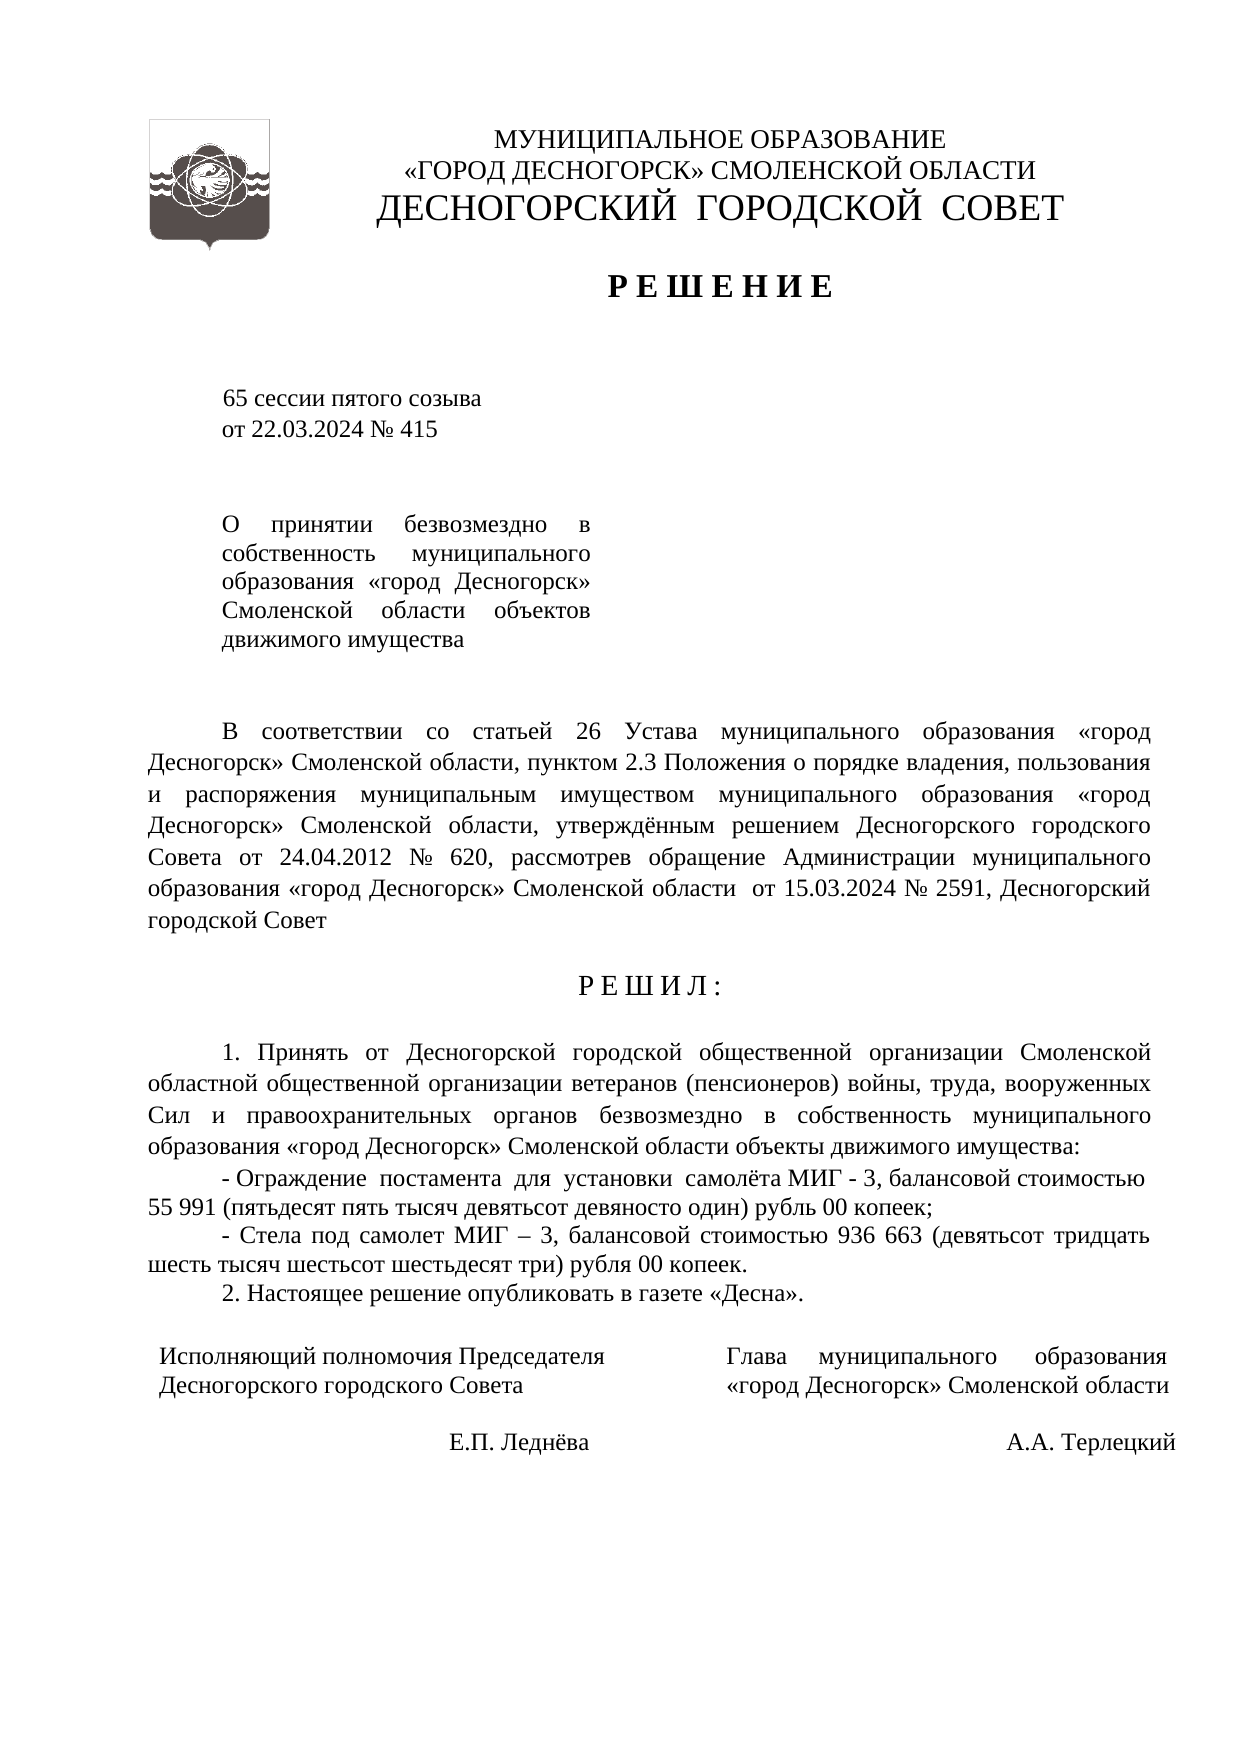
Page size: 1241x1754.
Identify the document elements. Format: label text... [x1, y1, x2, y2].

text - Ограждение постамента для установки самолёта МИГ - 3, балансовой стоимостью [148, 1163, 1152, 1192]
text В соответствии со статьей 26 Устава муниципального образования «город Десногорск» Смоленской области, пунктом 2.3 Положения о порядке владения, пользования и распоряжения муниципальным имуществом муниципального образования «город Десногорск» Смоленской области, утверждённым решением Десногорского городского Совета от 24.04.2012 № 620, рассмотрев обращение Администрации муниципального образования «город Десногорск» Смоленской области от 15.03.2024 № 2591, Десногорский городской Совет [148, 716, 1152, 934]
text от 22.03.2024 № 415 [148, 414, 1152, 443]
text О принятии безвозмездно в собственность муниципального образования «город Десногорск» Смоленской области объектов движимого имущества [222, 509, 591, 653]
text 2. Настоящее решение опубликовать в газете «Десна». [222, 1278, 1149, 1307]
text - Стела под самолет МИГ – 3, балансовой стоимостью 936 663 (девятьсот тридцать шесть тысяч шестьсот шестьдесят три) рубля 00 копеек. [148, 1220, 1152, 1278]
text РЕШИЛ: [148, 968, 1152, 1002]
text 65 сессии пятого созыва [148, 383, 1152, 411]
picture [147, 118, 271, 251]
text 1. Принять от Десногорской городской общественной организации Смоленской областной общественной организации ветеранов (пенсионеров) войны, труда, вооруженных Сил и правоохранительных органов безвозмездно в собственность муниципального образования «город Десногорск» Смоленской области объекты движимого имущества: [148, 1037, 1152, 1160]
text 55 991 (пятьдесят пять тысяч девятьсот девяносто один) рубль 00 копеек; [148, 1192, 1152, 1220]
table_header Исполняющий полномочия Председателя Десногорского городского Совета Е.П. Леднёва [148, 1341, 690, 1463]
table_header Глава муниципального образования «город Десногорск» Смоленской области А.А. Терлецкий [690, 1341, 1204, 1463]
